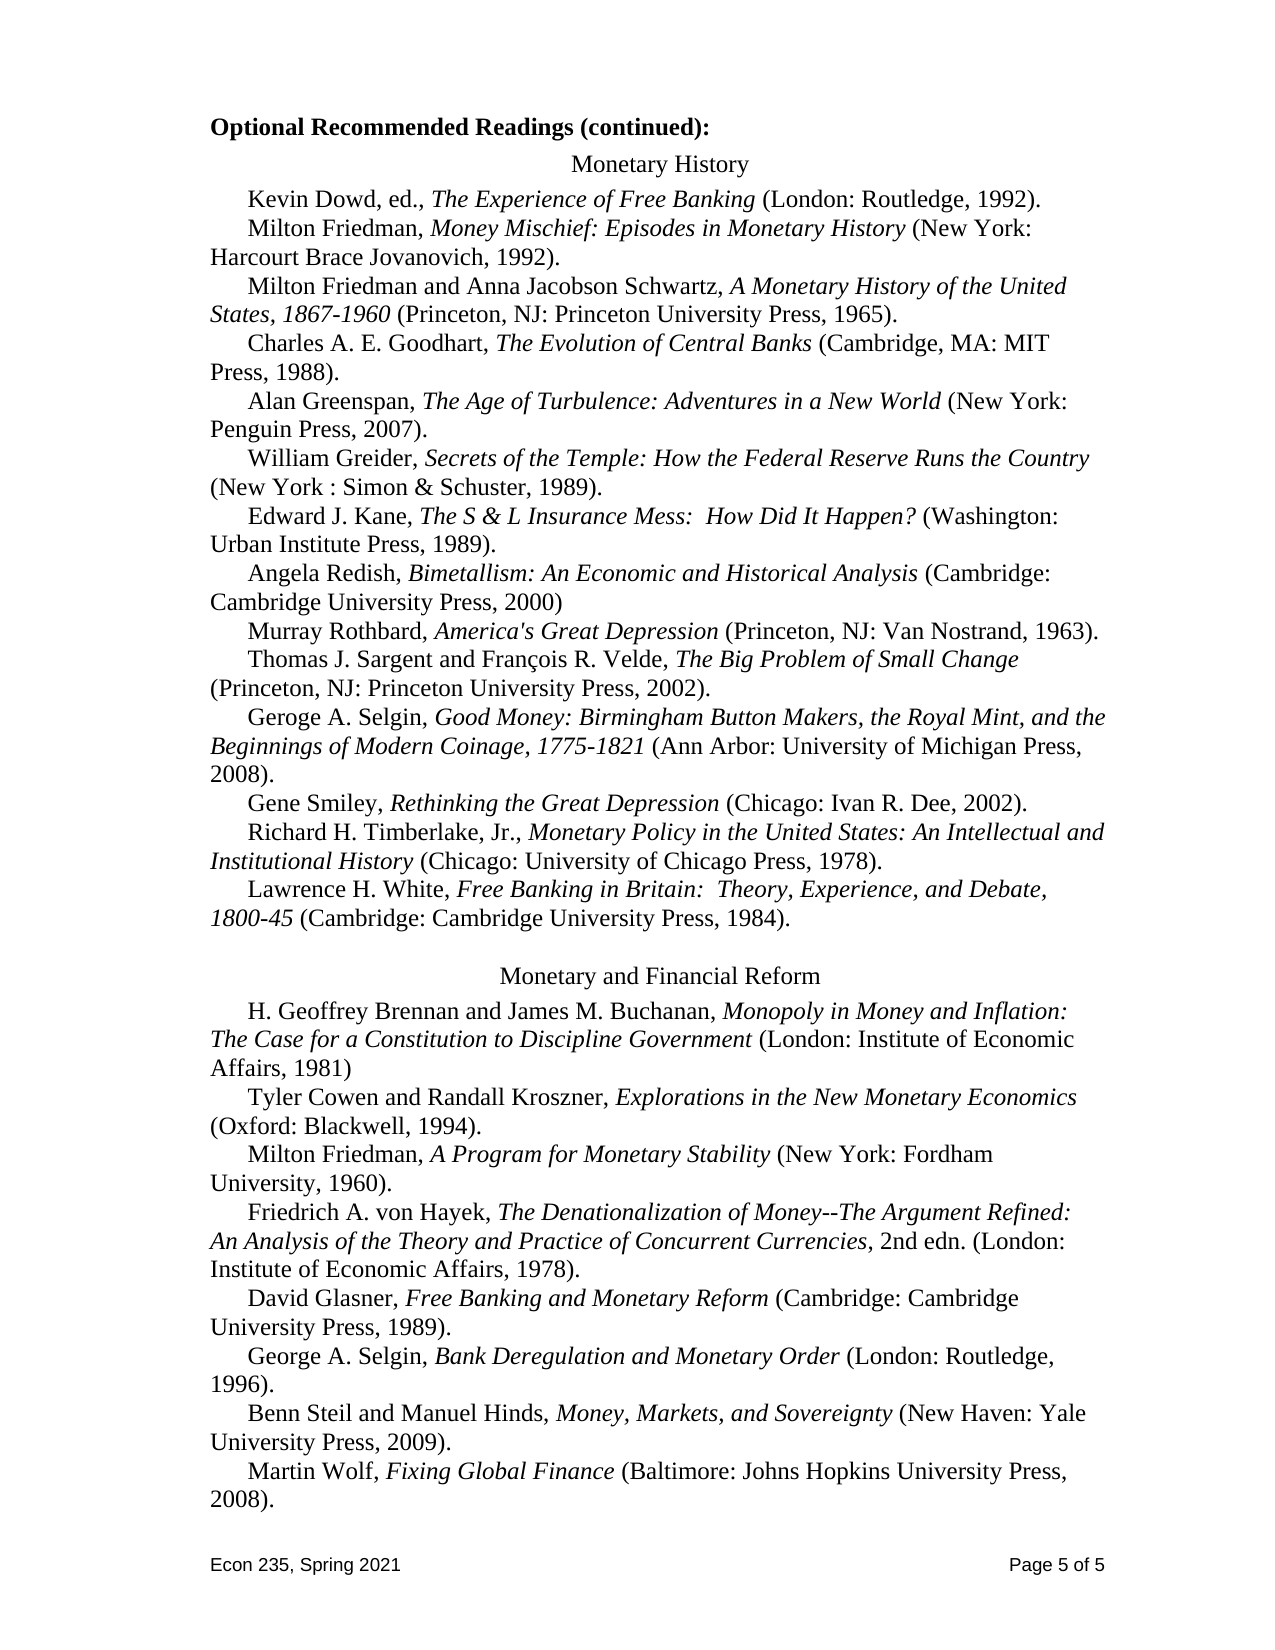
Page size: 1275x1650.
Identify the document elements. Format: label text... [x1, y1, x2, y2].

text Milton Friedman and Anna Jacobson Schwartz, A Monetary History of the United States, 1867-1960 (Princeton, NJ: Princeton University Press, 1965). [210, 271, 1110, 328]
text H. Geoffrey Brennan and James M. Buchanan, Monopoly in Money and Inflation: The Case for a Constitution to Discipline Government (London: Institute of Economic Affairs, 1981) [210, 996, 1110, 1082]
text Optional Recommended Readings (continued): [210, 112, 1110, 141]
text Milton Friedman, Money Mischief: Episodes in Monetary History (New York: Harcourt Brace Jovanovich, 1992). [210, 213, 1110, 271]
text Murray Rothbard, America's Great Depression (Princeton, NJ: Van Nostrand, 1963). [210, 616, 1110, 644]
text William Greider, Secrets of the Temple: How the Federal Reserve Runs the Country (New York : Simon & Schuster, 1989). [210, 443, 1110, 501]
text Martin Wolf, Fixing Global Finance (Baltimore: Johns Hopkins University Press, 2008). [210, 1456, 1110, 1513]
text Monetary History [210, 149, 1110, 178]
text George A. Selgin, Bank Deregulation and Monetary Order (London: Routledge, 1996). Benn Steil and Manuel Hinds, Money, Markets, and Sovereignty (New Haven: Yale University Press, 2009). [210, 1341, 1110, 1456]
text David Glasner, Free Banking and Monetary Reform (Cambridge: Cambridge University Press, 1989). [210, 1283, 1110, 1341]
text Milton Friedman, A Program for Monetary Stability (New York: Fordham University, 1960). [210, 1139, 1110, 1197]
text Alan Greenspan, The Age of Turbulence: Adventures in a New World (New York: Penguin Press, 2007). [210, 386, 1110, 443]
text Richard H. Timberlake, Jr., Monetary Policy in the United States: An Intellectual and Institutional History (Chicago: University of Chicago Press, 1978). [210, 817, 1110, 874]
text Geroge A. Selgin, Good Money: Birmingham Button Makers, the Royal Mint, and the Beginnings of Modern Coinage, 1775-1821 (Ann Arbor: University of Michigan Press, 2008). [210, 702, 1110, 788]
text Lawrence H. White, Free Banking in Britain: Theory, Experience, and Debate, 1800-45 (Cambridge: Cambridge University Press, 1984). [210, 874, 1110, 932]
text Tyler Cowen and Randall Kroszner, Explorations in the New Monetary Economics (Oxford: Blackwell, 1994). [210, 1082, 1110, 1139]
text Charles A. E. Goodhart, The Evolution of Central Banks (Cambridge, MA: MIT Press, 1988). [210, 328, 1110, 386]
text Gene Smiley, Rethinking the Great Depression (Chicago: Ivan R. Dee, 2002). [210, 788, 1110, 817]
text Thomas J. Sargent and François R. Velde, The Big Problem of Small Change (Princeton, NJ: Princeton University Press, 2002). [210, 644, 1110, 702]
text Kevin Dowd, ed., The Experience of Free Banking (London: Routledge, 1992). [210, 184, 1110, 213]
text Monetary and Financial Reform [210, 961, 1110, 989]
text Friedrich A. von Hayek, The Denationalization of Money--The Argument Refined: An Analysis of the Theory and Practice of Concurrent Currencies, 2nd edn. (London: Institute of Economic Affairs, 1978). [210, 1197, 1110, 1283]
text Edward J. Kane, The S & L Insurance Mess: How Did It Happen? (Washington: Urban Institute Press, 1989). [210, 501, 1110, 558]
text Angela Redish, Bimetallism: An Economic and Historical Analysis (Cambridge: Cambridge University Press, 2000) [210, 558, 1110, 616]
